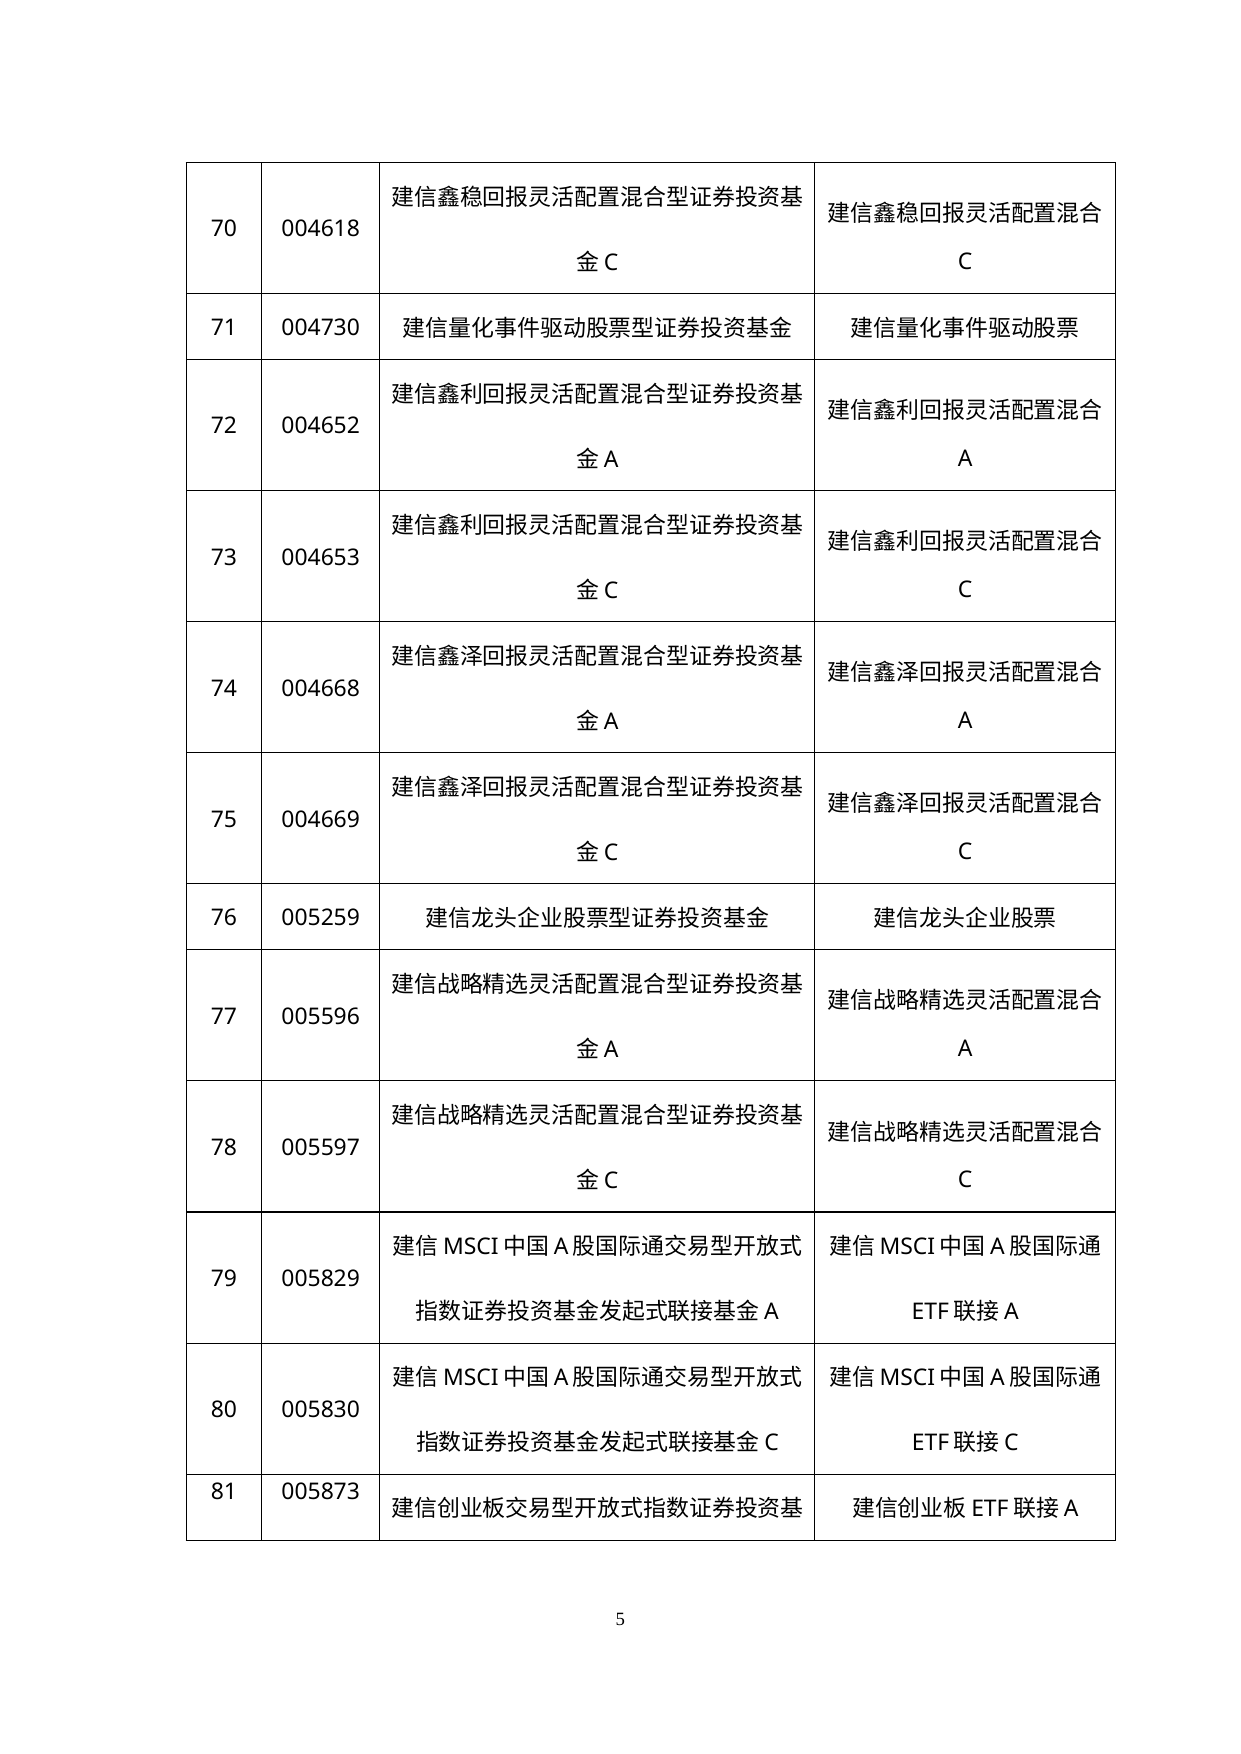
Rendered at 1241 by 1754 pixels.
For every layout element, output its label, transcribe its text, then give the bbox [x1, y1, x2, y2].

table_cell 72 [187, 360, 261, 490]
table_cell 71 [187, 294, 261, 359]
table_cell 005596 [262, 950, 379, 1080]
table_cell 73 [187, 491, 261, 621]
table_cell 建信战略精选灵活配置混合型证券投资基金A [380, 950, 814, 1080]
table_cell 005830 [262, 1344, 379, 1473]
table_cell 建信龙头企业股票 [815, 884, 1115, 949]
table_cell 004652 [262, 360, 379, 490]
table_cell 81 [187, 1475, 261, 1539]
table_cell 004730 [262, 294, 379, 359]
table_cell 75 [187, 753, 261, 883]
table_cell 建信量化事件驱动股票 [815, 294, 1115, 359]
table_cell 建信MSCI中国A股国际通交易型开放式指数证券投资基金发起式联接基金A [380, 1213, 814, 1342]
table_cell 005829 [262, 1213, 379, 1342]
table_cell 建信鑫泽回报灵活配置混合C [815, 753, 1115, 883]
table_cell 70 [187, 163, 261, 293]
table_cell 建信MSCI中国A股国际通ETF联接A [815, 1213, 1115, 1342]
table_cell 建信鑫利回报灵活配置混合A [815, 360, 1115, 490]
table_cell 78 [187, 1081, 261, 1211]
table_cell 79 [187, 1213, 261, 1342]
table_cell 76 [187, 884, 261, 949]
table_cell 005873 [262, 1475, 379, 1539]
table_cell 建信创业板ETF联接A [815, 1475, 1115, 1539]
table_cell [380, 1475, 814, 1539]
table_cell 004653 [262, 491, 379, 621]
table_cell 建信MSCI中国A股国际通ETF联接C [815, 1344, 1115, 1473]
table_cell 建信鑫利回报灵活配置混合型证券投资基金A [380, 360, 814, 490]
table_cell 建信鑫利回报灵活配置混合C [815, 491, 1115, 621]
table_cell 74 [187, 622, 261, 752]
table_cell 005597 [262, 1081, 379, 1211]
table_cell 77 [187, 950, 261, 1080]
table_cell 建信鑫利回报灵活配置混合型证券投资基金C [380, 491, 814, 621]
table_cell 005259 [262, 884, 379, 949]
table_cell 004618 [262, 163, 379, 293]
table_cell 建信量化事件驱动股票型证券投资基金 [380, 294, 814, 359]
table_cell 建信MSCI中国A股国际通交易型开放式指数证券投资基金发起式联接基金C [380, 1344, 814, 1473]
table_cell 建信战略精选灵活配置混合型证券投资基金C [380, 1081, 814, 1211]
table_cell 建信鑫泽回报灵活配置混合型证券投资基金C [380, 753, 814, 883]
table_cell 建信鑫泽回报灵活配置混合A [815, 622, 1115, 752]
table_cell 004669 [262, 753, 379, 883]
table_cell 建信鑫稳回报灵活配置混合型证券投资基金C [380, 163, 814, 293]
table_cell 80 [187, 1344, 261, 1473]
table_cell 建信战略精选灵活配置混合C [815, 1081, 1115, 1211]
table_cell 建信鑫稳回报灵活配置混合C [815, 163, 1115, 293]
table_cell 004668 [262, 622, 379, 752]
table_cell 建信鑫泽回报灵活配置混合型证券投资基金A [380, 622, 814, 752]
table_cell 建信战略精选灵活配置混合A [815, 950, 1115, 1080]
table_cell 建信龙头企业股票型证券投资基金 [380, 884, 814, 949]
